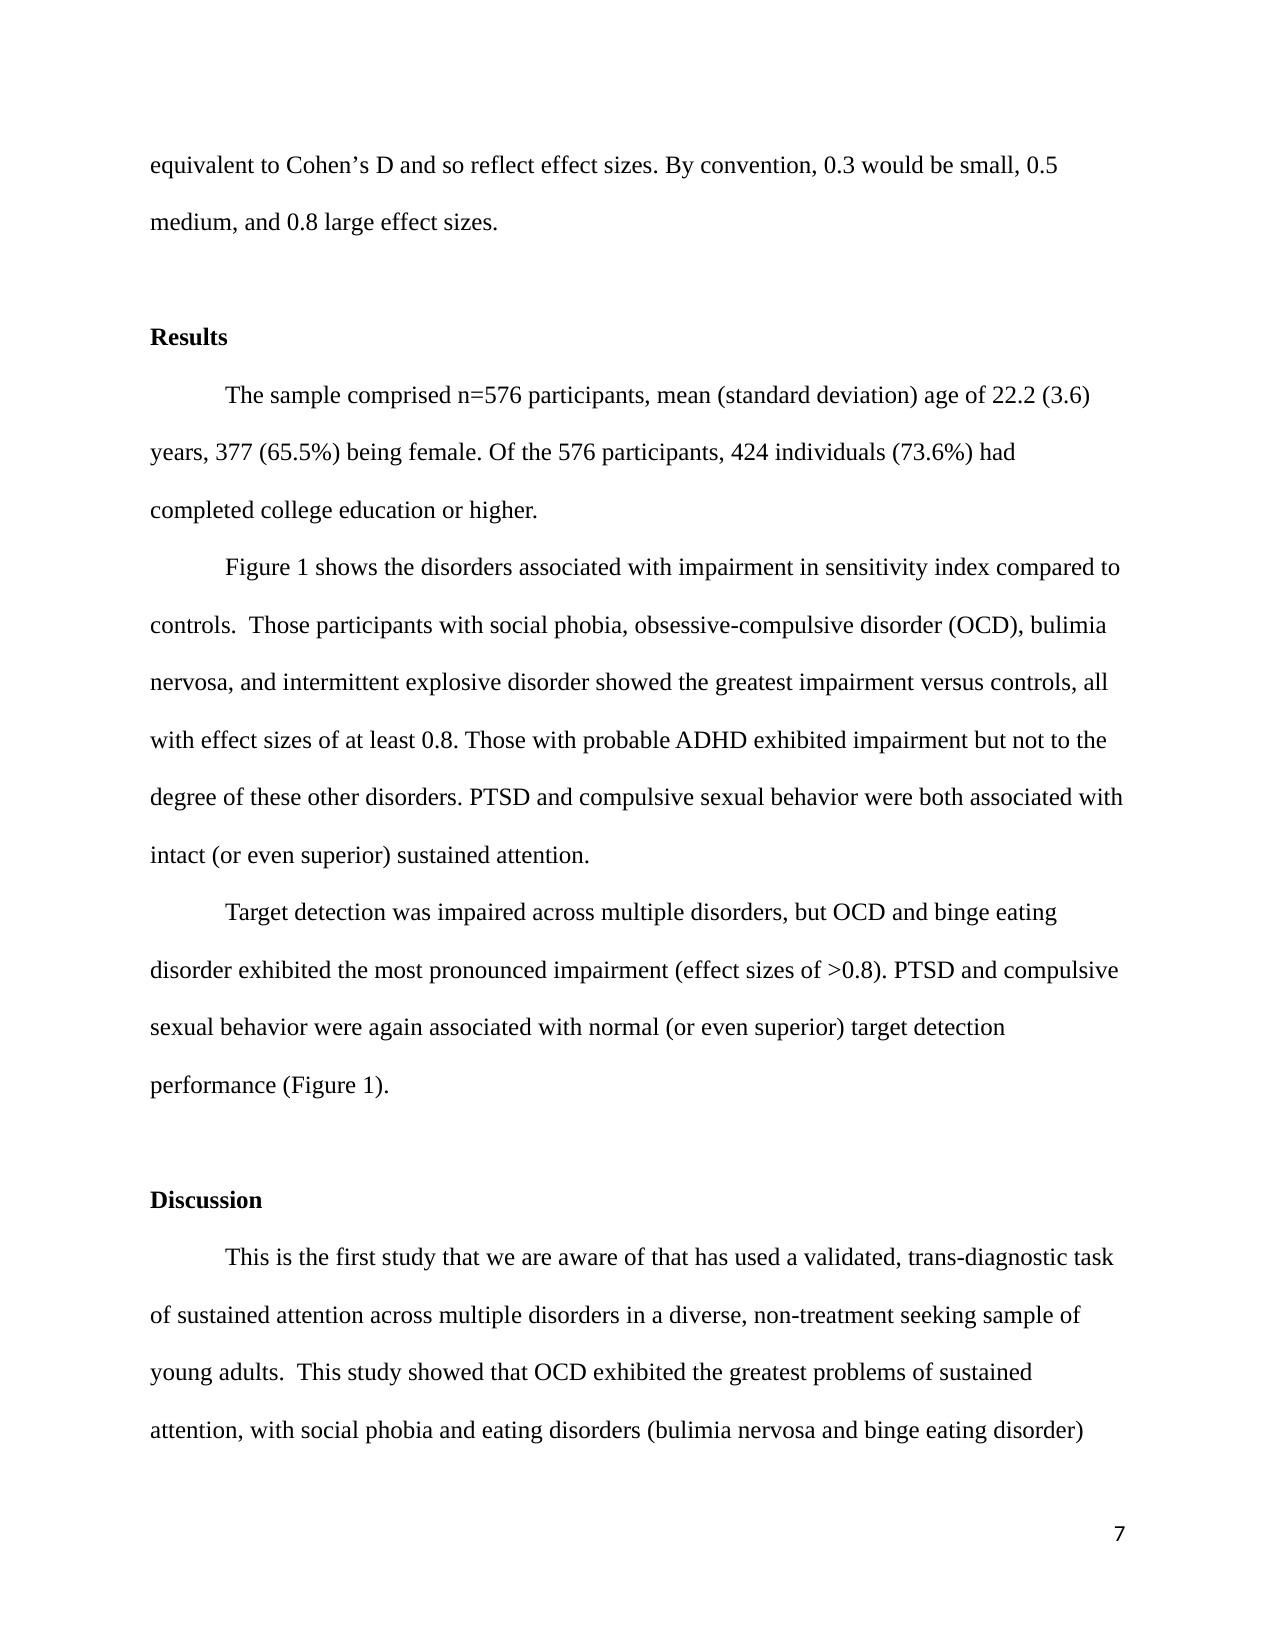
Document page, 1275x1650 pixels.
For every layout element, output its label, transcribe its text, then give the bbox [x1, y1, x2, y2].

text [150, 1242, 1125, 1444]
text Target detection was impaired across multiple disorders, but OCD and binge eating disorder exhibited the most pronounced impairment (effect sizes of >0.8). PTSD and compulsive sexual behavior were again associated with normal (or even superior) target detection performance (Figure 1). [150, 897, 1125, 1099]
text The sample comprised n=576 participants, mean (standard deviation) age of 22.2 (3.6) years, 377 (65.5%) being female. Of the 576 participants, 424 individuals (73.6%) had completed college education or higher. [150, 380, 1125, 524]
text Discussion [150, 1185, 1125, 1214]
text Figure 1 shows the disorders associated with impairment in sensitivity index compared to controls. Those participants with social phobia, obsessive-compulsive disorder (OCD), bulimia nervosa, and intermittent explosive disorder showed the greatest impairment versus controls, all with effect sizes of at least 0.8. Those with probable ADHD exhibited impairment but not to the degree of these other disorders. PTSD and compulsive sexual behavior were both associated with intact (or even superior) sustained attention. [150, 552, 1125, 869]
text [150, 150, 1125, 236]
text Results [150, 322, 1125, 351]
